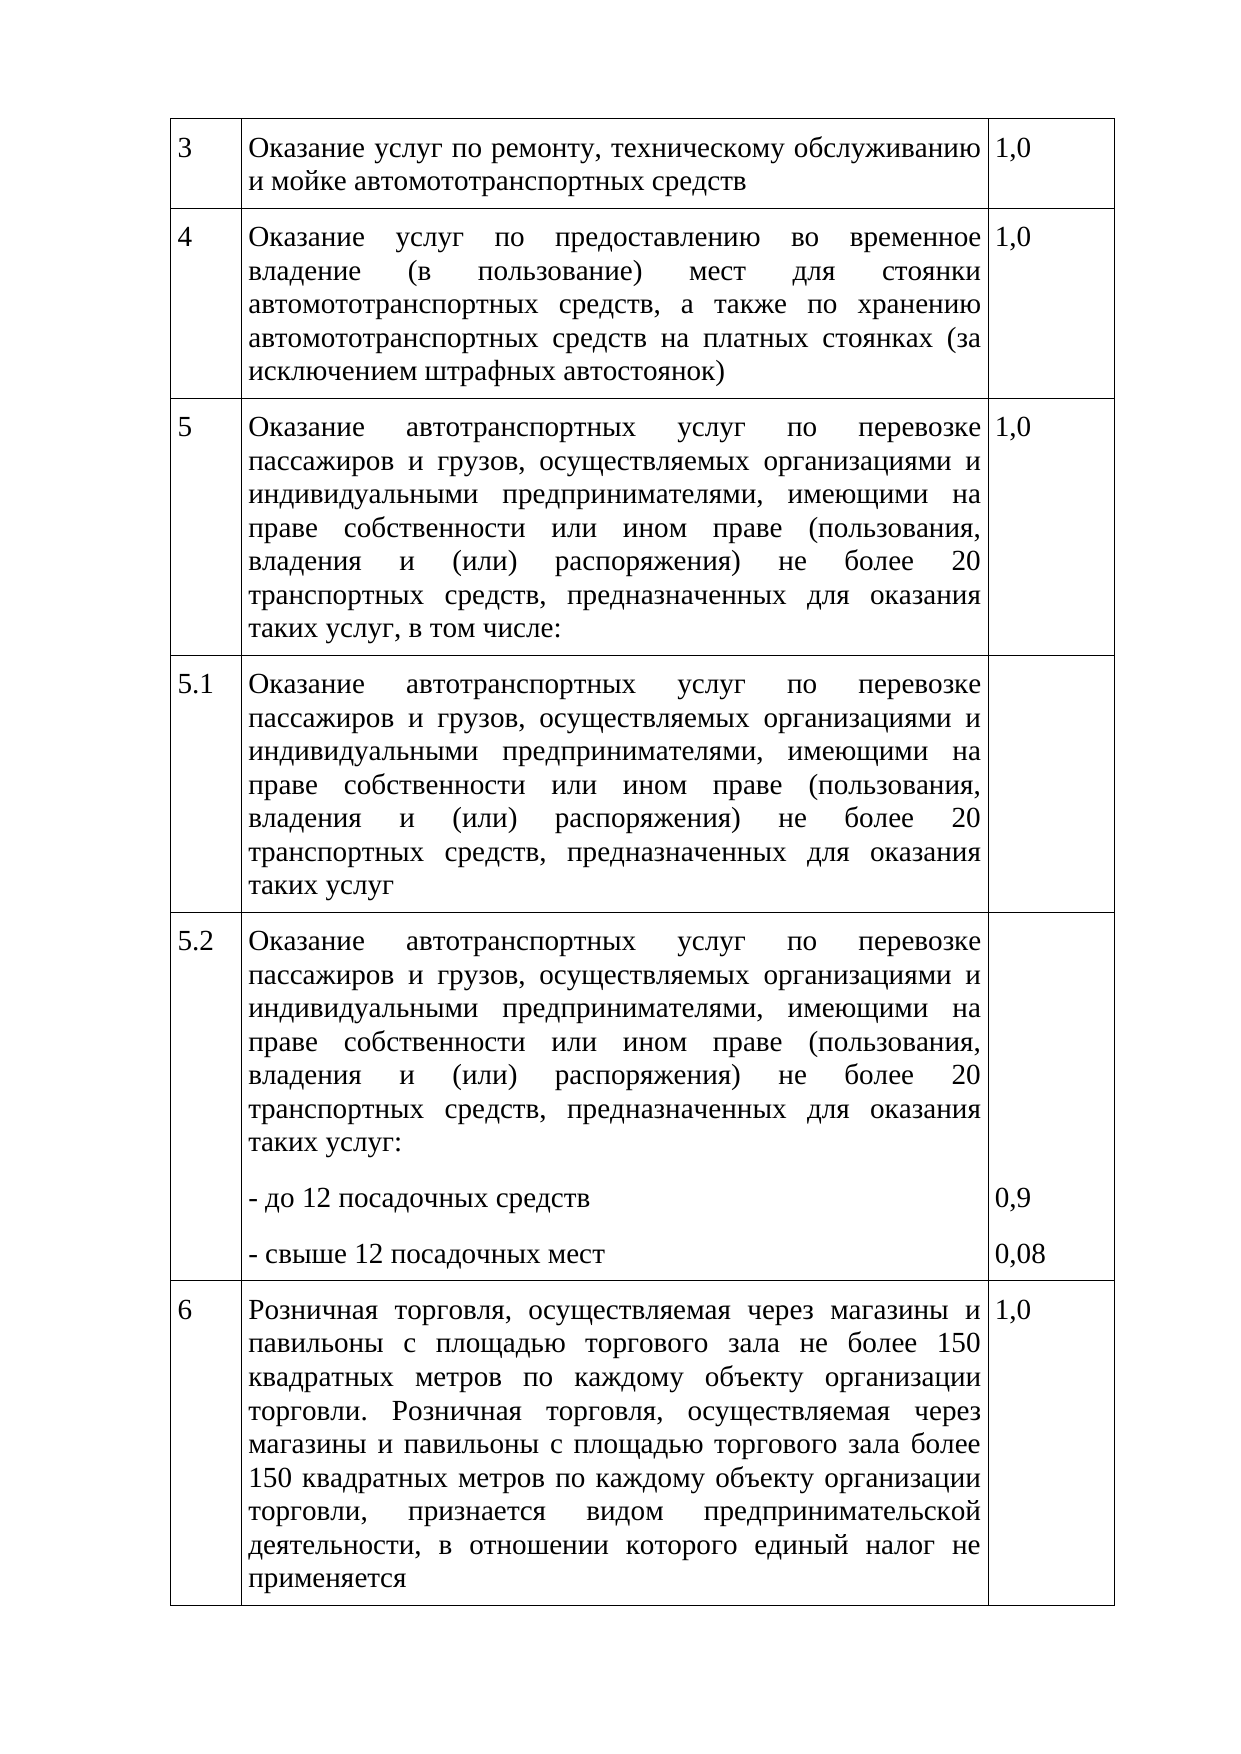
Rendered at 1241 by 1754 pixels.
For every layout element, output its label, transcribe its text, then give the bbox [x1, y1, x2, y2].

table_cell [989, 913, 1114, 1169]
table_cell 5.2 [171, 913, 241, 1280]
table_cell - до 12 посадочных средств [242, 1169, 988, 1224]
table_cell Оказание автотранспортных услуг по перевозке пассажиров и грузов, осуществляемых организациями и индивидуальными предпринимателями, имеющими на праве собственности или ином праве (пользования, владения и (или) распоряжения) не более 20 транспортных средств, предназначенных для оказания таких услуг [242, 656, 988, 912]
table_cell 3 [171, 119, 241, 207]
table_cell 6 [171, 1281, 241, 1604]
table_cell Оказание автотранспортных услуг по перевозке пассажиров и грузов, осуществляемых организациями и индивидуальными предпринимателями, имеющими на праве собственности или ином праве (пользования, владения и (или) распоряжения) не более 20 транспортных средств, предназначенных для оказания таких услуг, в том числе: [242, 399, 988, 654]
table_cell 0,08 [989, 1225, 1114, 1280]
table_cell Оказание услуг по предоставлению во временное владение (в пользование) мест для стоянки автомототранспортных средств, а также по хранению автомототранспортных средств на платных стоянках (за исключением штрафных автостоянок) [242, 209, 988, 397]
table_cell 1,0 [989, 119, 1114, 207]
table_cell [989, 656, 1114, 912]
table_cell Оказание услуг по ремонту, техническому обслуживанию и мойке автомототранспортных средств [242, 119, 988, 207]
table_cell 5.1 [171, 656, 241, 912]
table_cell - свыше 12 посадочных мест [242, 1225, 988, 1280]
table_cell 1,0 [989, 399, 1114, 654]
table_cell 1,0 [989, 1281, 1114, 1604]
table_cell 0,9 [989, 1169, 1114, 1224]
table_cell 5 [171, 399, 241, 654]
table_cell Розничная торговля, осуществляемая через магазины и павильоны с площадью торгового зала не более 150 квадратных метров по каждому объекту организации торговли. Розничная торговля, осуществляемая через магазины и павильоны с площадью торгового зала более 150 квадратных метров по каждому объекту организации торговли, признается видом предпринимательской деятельности, в отношении которого единый налог не применяется [242, 1281, 988, 1604]
table_cell 1,0 [989, 209, 1114, 397]
table_cell Оказание автотранспортных услуг по перевозке пассажиров и грузов, осуществляемых организациями и индивидуальными предпринимателями, имеющими на праве собственности или ином праве (пользования, владения и (или) распоряжения) не более 20 транспортных средств, предназначенных для оказания таких услуг: [242, 913, 988, 1169]
table_cell 4 [171, 209, 241, 397]
